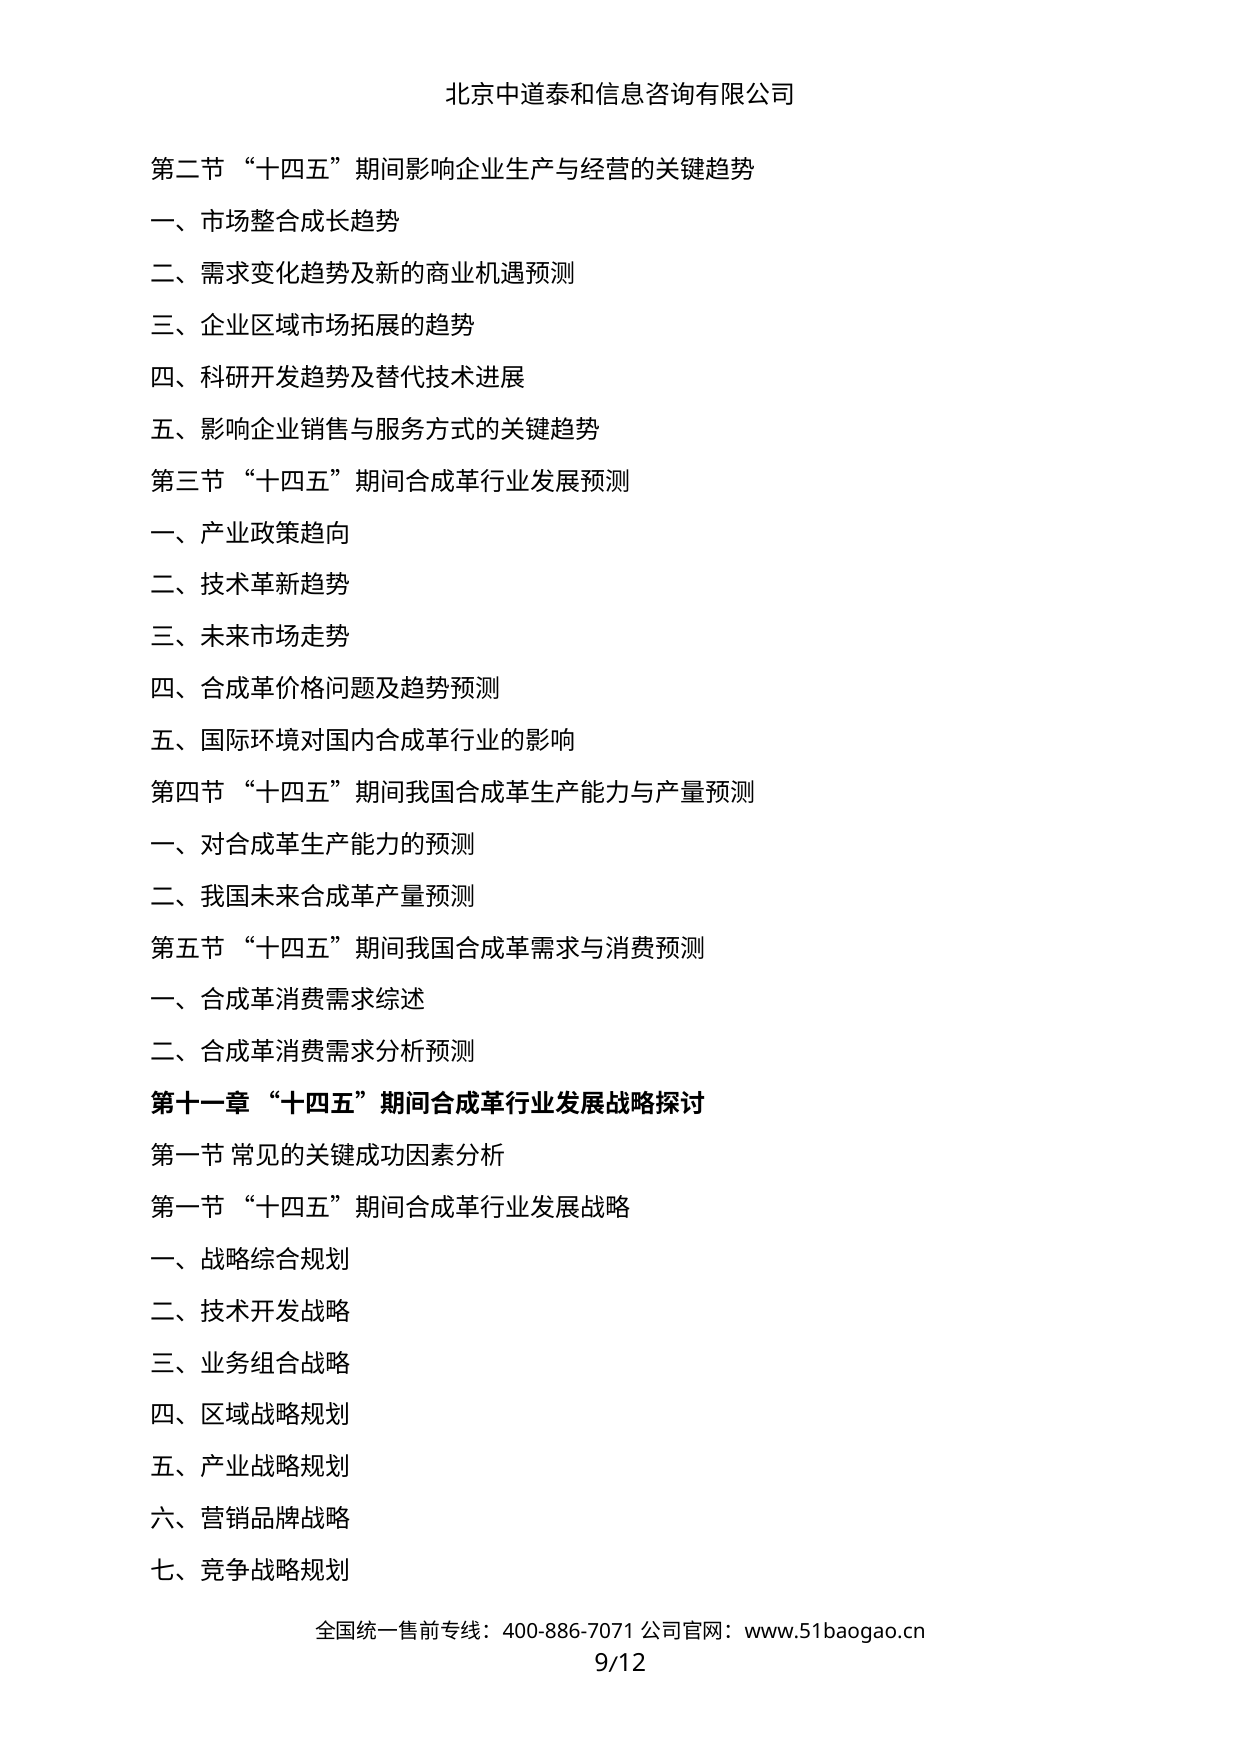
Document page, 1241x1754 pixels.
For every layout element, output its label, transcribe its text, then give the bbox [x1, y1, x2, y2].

text 第一节 常见的关键成功因素分析 [150, 1136, 1090, 1172]
text 第二节 “十四五”期间影响企业生产与经营的关键趋势 [150, 150, 1090, 186]
text 五、产业战略规划 [150, 1447, 1090, 1483]
text 七、竞争战略规划 [150, 1551, 1090, 1587]
text 第十一章 “十四五”期间合成革行业发展战略探讨 [150, 1084, 1090, 1120]
text 五、影响企业销售与服务方式的关键趋势 [150, 409, 1090, 446]
text 一、市场整合成长趋势 [150, 202, 1090, 238]
text 二、我国未来合成革产量预测 [150, 876, 1090, 912]
text 二、技术革新趋势 [150, 565, 1090, 601]
text 六、营销品牌战略 [150, 1499, 1090, 1535]
text 四、区域战略规划 [150, 1395, 1090, 1431]
text 三、业务组合战略 [150, 1343, 1090, 1379]
text 二、需求变化趋势及新的商业机遇预测 [150, 254, 1090, 290]
text 第一节 “十四五”期间合成革行业发展战略 [150, 1187, 1090, 1224]
text 第三节 “十四五”期间合成革行业发展预测 [150, 461, 1090, 497]
text 二、技术开发战略 [150, 1291, 1090, 1327]
text 一、战略综合规划 [150, 1239, 1090, 1276]
text 第五节 “十四五”期间我国合成革需求与消费预测 [150, 928, 1090, 964]
text 三、未来市场走势 [150, 617, 1090, 653]
text 四、合成革价格问题及趋势预测 [150, 669, 1090, 705]
text 一、合成革消费需求综述 [150, 980, 1090, 1016]
text 四、科研开发趋势及替代技术进展 [150, 357, 1090, 394]
text 一、产业政策趋向 [150, 513, 1090, 549]
text 五、国际环境对国内合成革行业的影响 [150, 721, 1090, 757]
text 一、对合成革生产能力的预测 [150, 824, 1090, 861]
text 三、企业区域市场拓展的趋势 [150, 306, 1090, 342]
text 二、合成革消费需求分析预测 [150, 1032, 1090, 1068]
text 第四节 “十四五”期间我国合成革生产能力与产量预测 [150, 772, 1090, 809]
